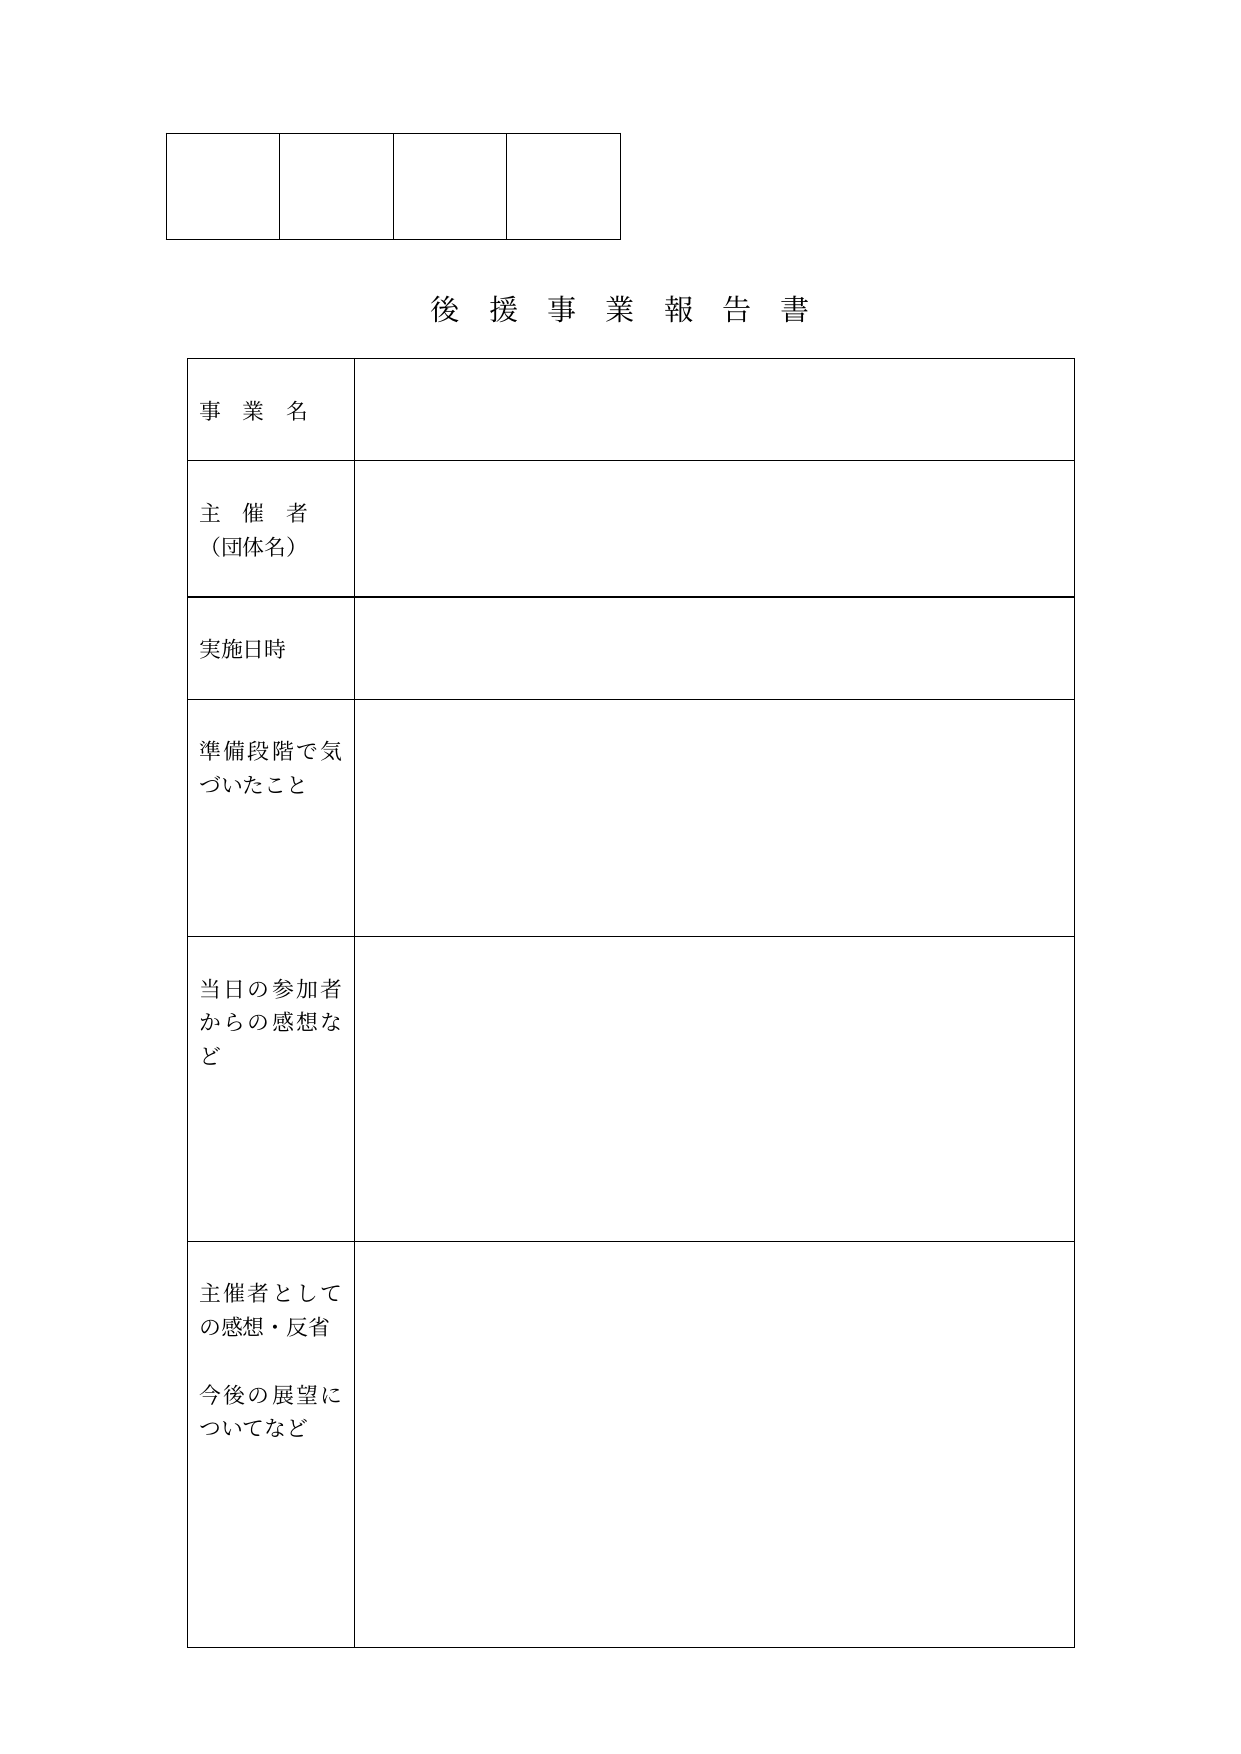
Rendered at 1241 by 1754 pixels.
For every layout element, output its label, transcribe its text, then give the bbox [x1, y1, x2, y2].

table_cell [355, 1242, 1074, 1647]
table_cell [355, 937, 1074, 1241]
table_cell 当日の参加者からの感想など [188, 937, 354, 1241]
table_cell [355, 700, 1074, 936]
table_cell 主 催 者 （団体名） [188, 461, 354, 596]
table_cell 実施日時 [188, 598, 354, 699]
table_header 事 業 名 [188, 359, 354, 460]
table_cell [188, 1242, 354, 1647]
text 後 援 事 業 報 告 書 [177, 274, 1063, 341]
table_cell [280, 134, 393, 239]
table_cell [507, 134, 620, 239]
table_cell [355, 598, 1074, 699]
table_cell [167, 134, 279, 239]
table_header [355, 359, 1074, 460]
table_cell [355, 461, 1074, 596]
table_cell [394, 134, 506, 239]
table_cell 準備段階で気づいたこと [188, 700, 354, 936]
